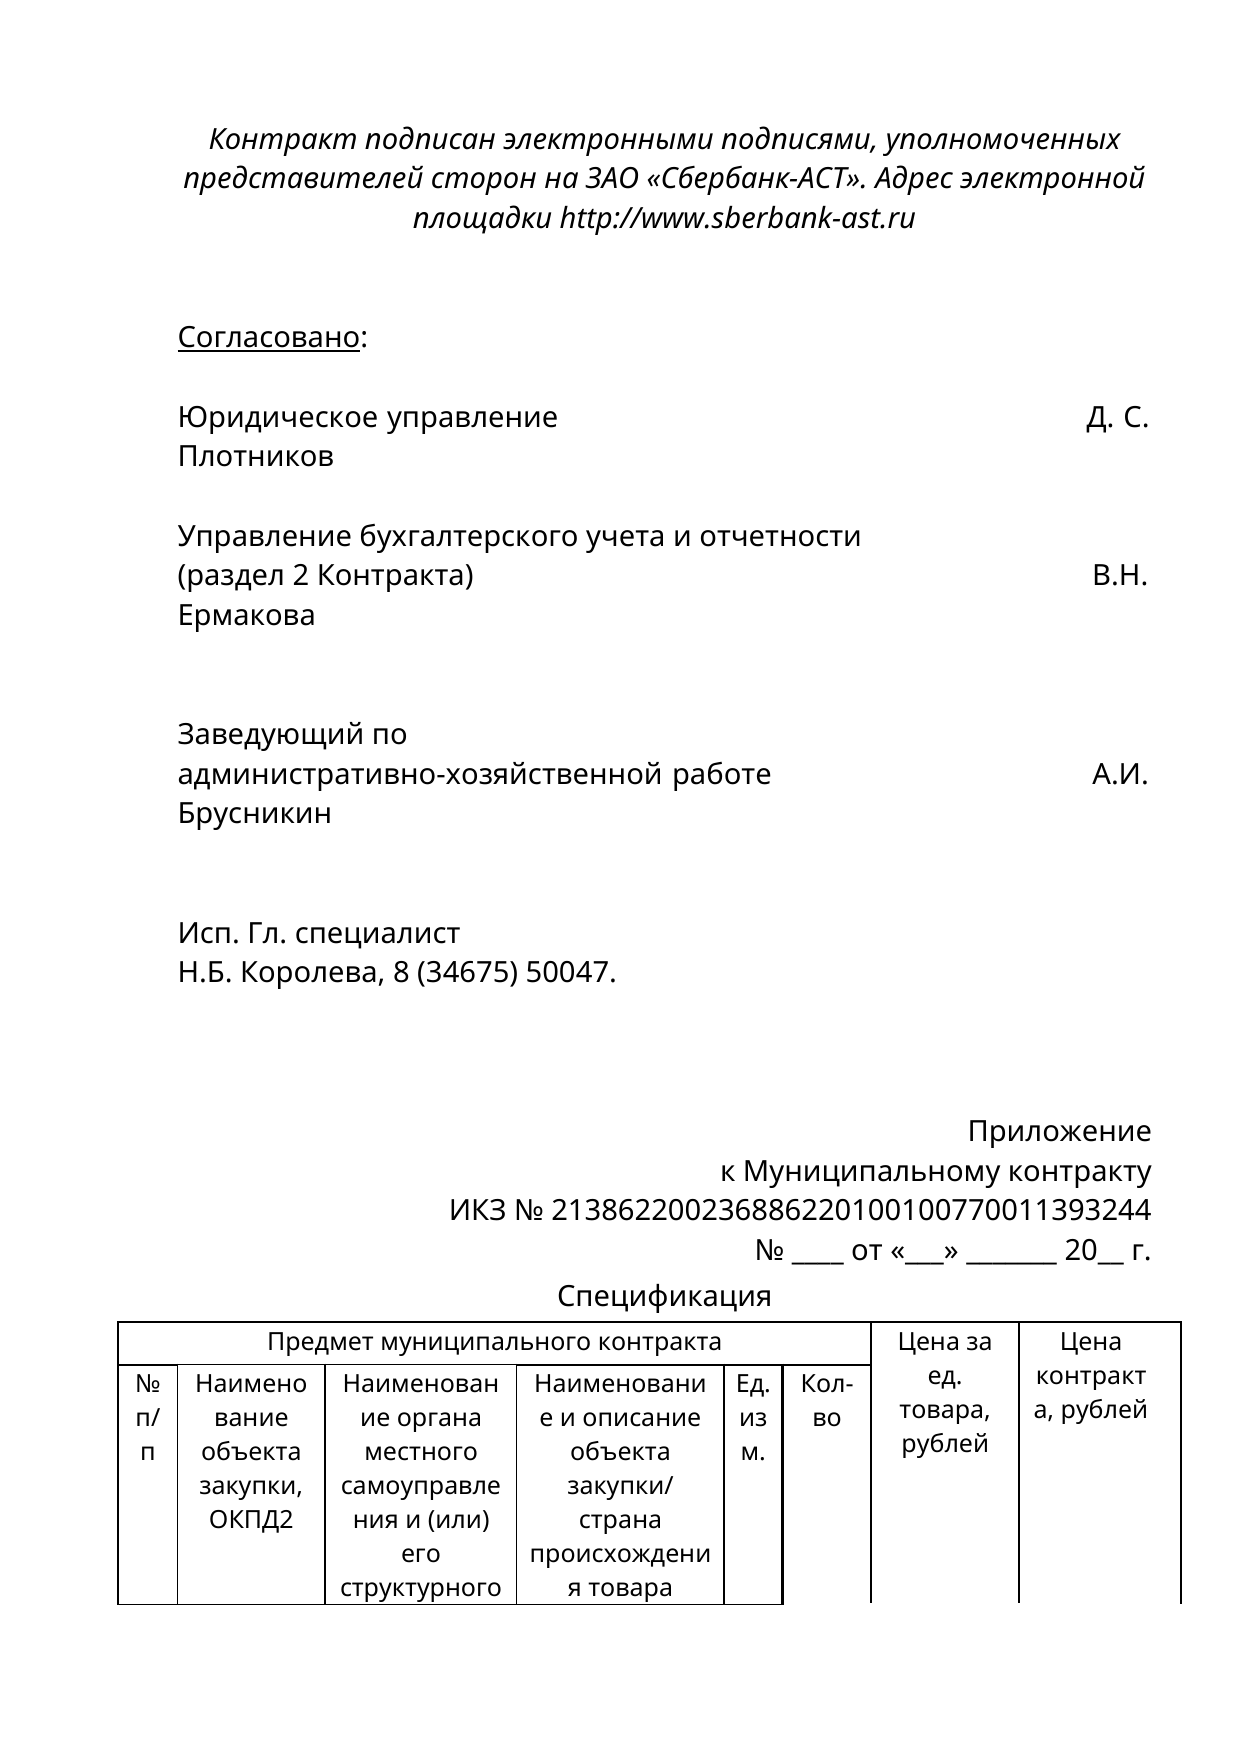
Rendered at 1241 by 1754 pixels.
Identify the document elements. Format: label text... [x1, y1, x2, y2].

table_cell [326, 1365, 516, 1604]
text Исп. Гл. специалист [177, 912, 1152, 952]
table_header Предмет муниципального контракта [119, 1323, 870, 1363]
text ИКЗ № 213862200236886220100100770011393244 [177, 1190, 1152, 1229]
table_cell Ед. изм. [725, 1366, 781, 1604]
table_header Цена контракта, рублей [1019, 1323, 1180, 1604]
text Согласовано: [177, 317, 1152, 356]
text к Муниципальному контракту [177, 1150, 1152, 1190]
table_header Цена за ед. товара, рублей [871, 1323, 1019, 1604]
text Юридическое управление Д. С. Плотников [177, 396, 1152, 475]
text Приложение [177, 1110, 1152, 1150]
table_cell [178, 1365, 324, 1604]
text № ____ от «___» _______ 20__ г. [177, 1229, 1152, 1269]
table_cell № п/п [119, 1366, 177, 1604]
text Контракт подписан электронными подписями, уполномоченных представителей сторон на ЗАО «Сбербанк-АСТ». Адрес электронной площадки http://www.sberbank-ast.ru [177, 118, 1152, 237]
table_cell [517, 1366, 723, 1604]
text административно-хозяйственной работе А.И. Брусникин [177, 753, 1152, 832]
table_cell Кол-во [784, 1366, 871, 1604]
text Спецификация [177, 1275, 1152, 1315]
text (раздел 2 Контракта) В.Н. Ермакова [177, 555, 1152, 634]
text Заведующий по [177, 713, 1152, 753]
text Н.Б. Королева, 8 (34675) 50047. [177, 952, 1152, 991]
text Управление бухгалтерского учета и отчетности [177, 515, 1152, 555]
